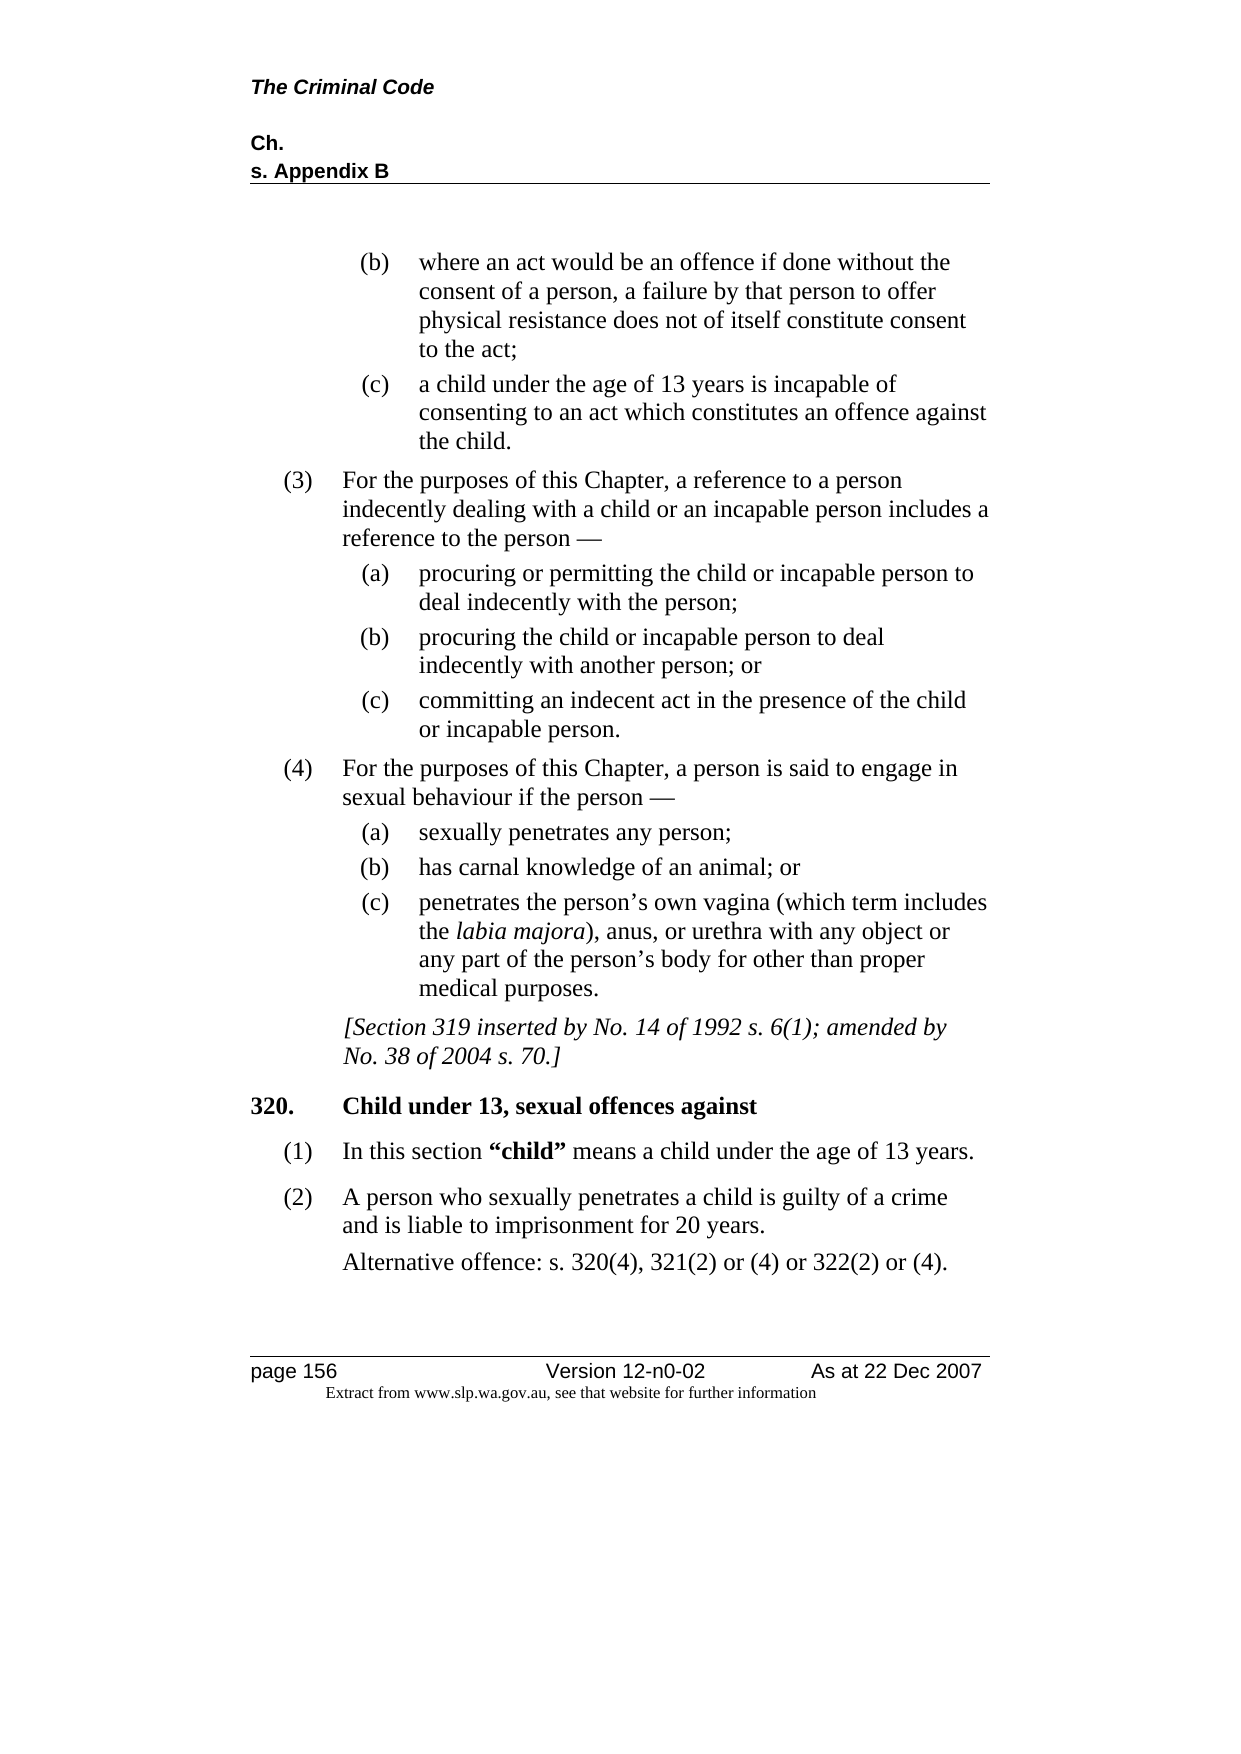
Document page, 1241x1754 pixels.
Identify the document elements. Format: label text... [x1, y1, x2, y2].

text (b) procuring the child or incapable person to deal indecently with another person; or [250, 622, 990, 679]
text (1) In this section “child” means a child under the age of 13 years. [250, 1136, 990, 1165]
text (c) committing an indecent act in the presence of the child or incapable person. [250, 685, 990, 743]
text (2) A person who sexually penetrates a child is guilty of a crime and is liable to imprisonment for 20 years. [250, 1182, 990, 1239]
text [Section 319 inserted by No. 14 of 1992 s. 6(1); amended by No. 38 of 2004 s. 70.] [250, 1012, 990, 1070]
text (4) For the purposes of this Chapter, a person is said to engage in sexual behaviour if the person — [250, 753, 990, 811]
text (a) sexually penetrates any person; [250, 817, 990, 846]
text (3) For the purposes of this Chapter, a reference to a person indecently dealing with a child or an incapable person includes a reference to the person — [250, 465, 990, 552]
text (b) has carnal knowledge of an animal; or [250, 852, 990, 881]
text (b) where an act would be an offence if done without the consent of a person, a failure by that person to offer physical resistance does not of itself constitute consent to the act; [250, 247, 990, 362]
text (a) procuring or permitting the child or incapable person to deal indecently with the person; [250, 558, 990, 615]
subtitle 320. Child under 13, sexual offences against [250, 1091, 990, 1119]
text (c) a child under the age of 13 years is incapable of consenting to an act which constitutes an offence against the child. [250, 369, 990, 455]
text Alternative offence: s. 320(4), 321(2) or (4) or 322(2) or (4). [250, 1247, 990, 1276]
text (c) penetrates the person’s own vagina (which term includes the labia majora), anus, or urethra with any object or any part of the person’s body for other than proper medical purposes. [250, 887, 990, 1002]
